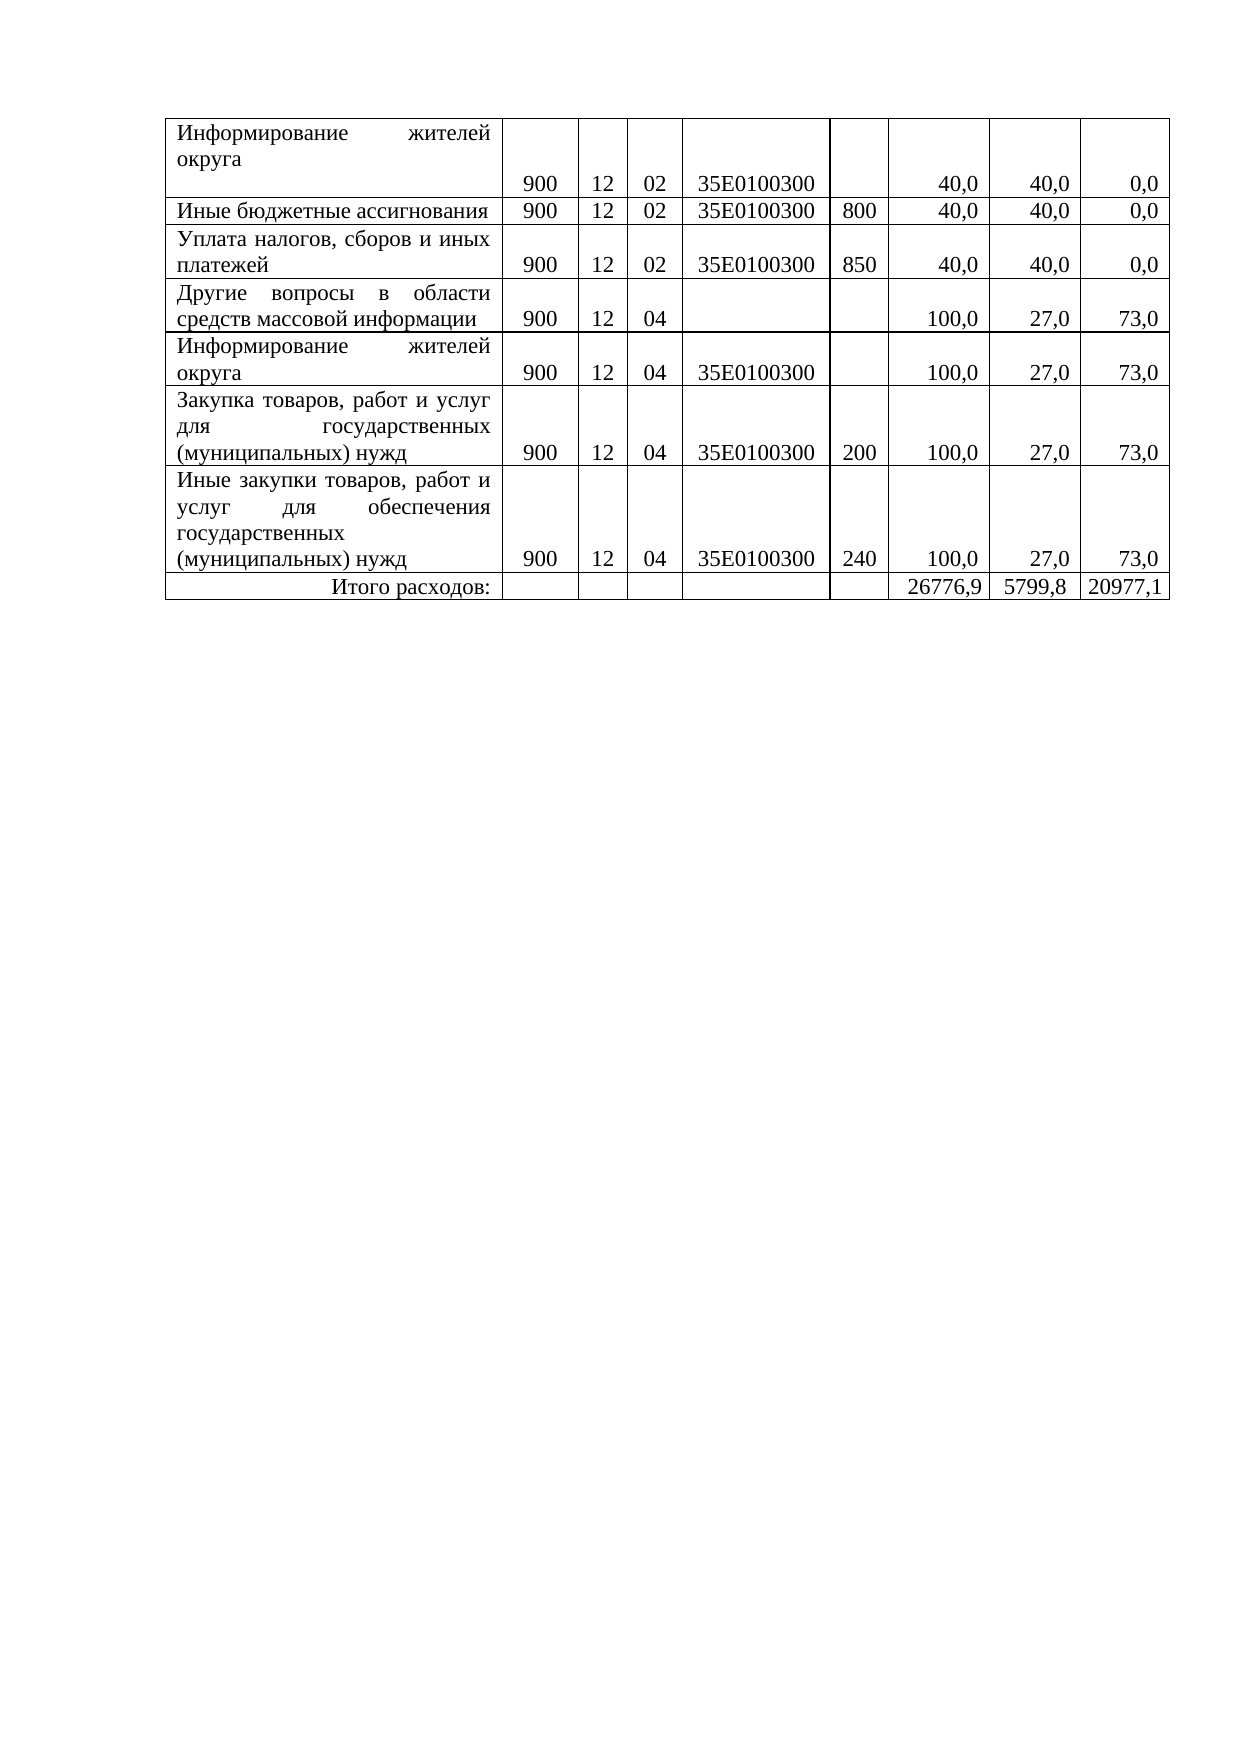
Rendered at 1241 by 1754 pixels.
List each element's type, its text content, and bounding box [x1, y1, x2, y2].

table_cell 73,0 [1081, 386, 1169, 465]
table_cell 35Е0100300 [683, 333, 829, 385]
table_cell 35Е0100300 [683, 198, 829, 224]
table_cell Информирование жителей округа [166, 333, 502, 385]
table_cell 12 [579, 198, 627, 224]
table_cell 900 [503, 198, 578, 224]
table_cell 12 [579, 225, 627, 278]
table_cell 100,0 [889, 466, 989, 572]
table_cell Информирование жителей округа [166, 119, 502, 197]
table_cell 27,0 [990, 333, 1080, 385]
table_cell 73,0 [1081, 466, 1169, 572]
table_cell 02 [628, 225, 682, 278]
table_cell 04 [628, 279, 682, 331]
table_cell 35Е0100300 [683, 225, 829, 278]
table_cell 12 [579, 119, 627, 197]
table_cell 5799,8 [990, 573, 1080, 599]
table_cell 12 [579, 279, 627, 331]
table_cell [683, 573, 829, 599]
table_cell 100,0 [889, 386, 989, 465]
table_cell 04 [628, 333, 682, 385]
table_cell 900 [503, 119, 578, 197]
table_cell 40,0 [889, 198, 989, 224]
table_cell 900 [503, 225, 578, 278]
table_cell 27,0 [990, 466, 1080, 572]
table_cell 04 [628, 466, 682, 572]
table_cell 02 [628, 198, 682, 224]
table_cell Итого расходов: [166, 573, 502, 599]
table_cell 40,0 [889, 119, 989, 197]
table_cell Иные бюджетные ассигнования [166, 198, 502, 224]
table_cell [831, 333, 888, 385]
table_cell 40,0 [990, 198, 1080, 224]
table_cell 35Е0100300 [683, 119, 829, 197]
table_cell 0,0 [1081, 198, 1169, 224]
table_cell 0,0 [1081, 225, 1169, 278]
table_cell 850 [831, 225, 888, 278]
table_cell Уплата налогов, сборов и иных платежей [166, 225, 502, 278]
table_cell [503, 573, 578, 599]
table_cell 240 [831, 466, 888, 572]
table_cell 73,0 [1081, 279, 1169, 331]
table_cell 20977,1 [1081, 573, 1169, 599]
table_cell Иные закупки товаров, работ и услуг для обеспечения государственных (муниципальных) нужд [166, 466, 502, 572]
table_cell [831, 279, 888, 331]
table_cell 100,0 [889, 279, 989, 331]
table_cell 40,0 [990, 119, 1080, 197]
table_cell [579, 573, 627, 599]
table_cell 900 [503, 386, 578, 465]
table_cell Другие вопросы в области средств массовой информации [166, 279, 502, 331]
table_cell [831, 119, 888, 197]
table_cell 12 [579, 333, 627, 385]
table_cell 900 [503, 466, 578, 572]
table_cell 200 [831, 386, 888, 465]
table_cell 900 [503, 279, 578, 331]
table_cell [831, 573, 888, 599]
table_cell 40,0 [889, 225, 989, 278]
table_cell 12 [579, 466, 627, 572]
table_cell 27,0 [990, 386, 1080, 465]
table_cell 100,0 [889, 333, 989, 385]
table_cell [683, 279, 829, 331]
table_cell 12 [579, 386, 627, 465]
table_cell 73,0 [1081, 333, 1169, 385]
table_cell 0,0 [1081, 119, 1169, 197]
table_cell 04 [628, 386, 682, 465]
table_cell 40,0 [990, 225, 1080, 278]
table_cell 02 [628, 119, 682, 197]
table_cell [628, 573, 682, 599]
table_cell 900 [503, 333, 578, 385]
table_cell 27,0 [990, 279, 1080, 331]
table_cell 26776,9 [889, 573, 989, 599]
table_cell 800 [831, 198, 888, 224]
table_cell Закупка товаров, работ и услуг для государственных (муниципальных) нужд [166, 386, 502, 465]
table_cell 35Е0100300 [683, 466, 829, 572]
table_cell 35Е0100300 [683, 386, 829, 465]
